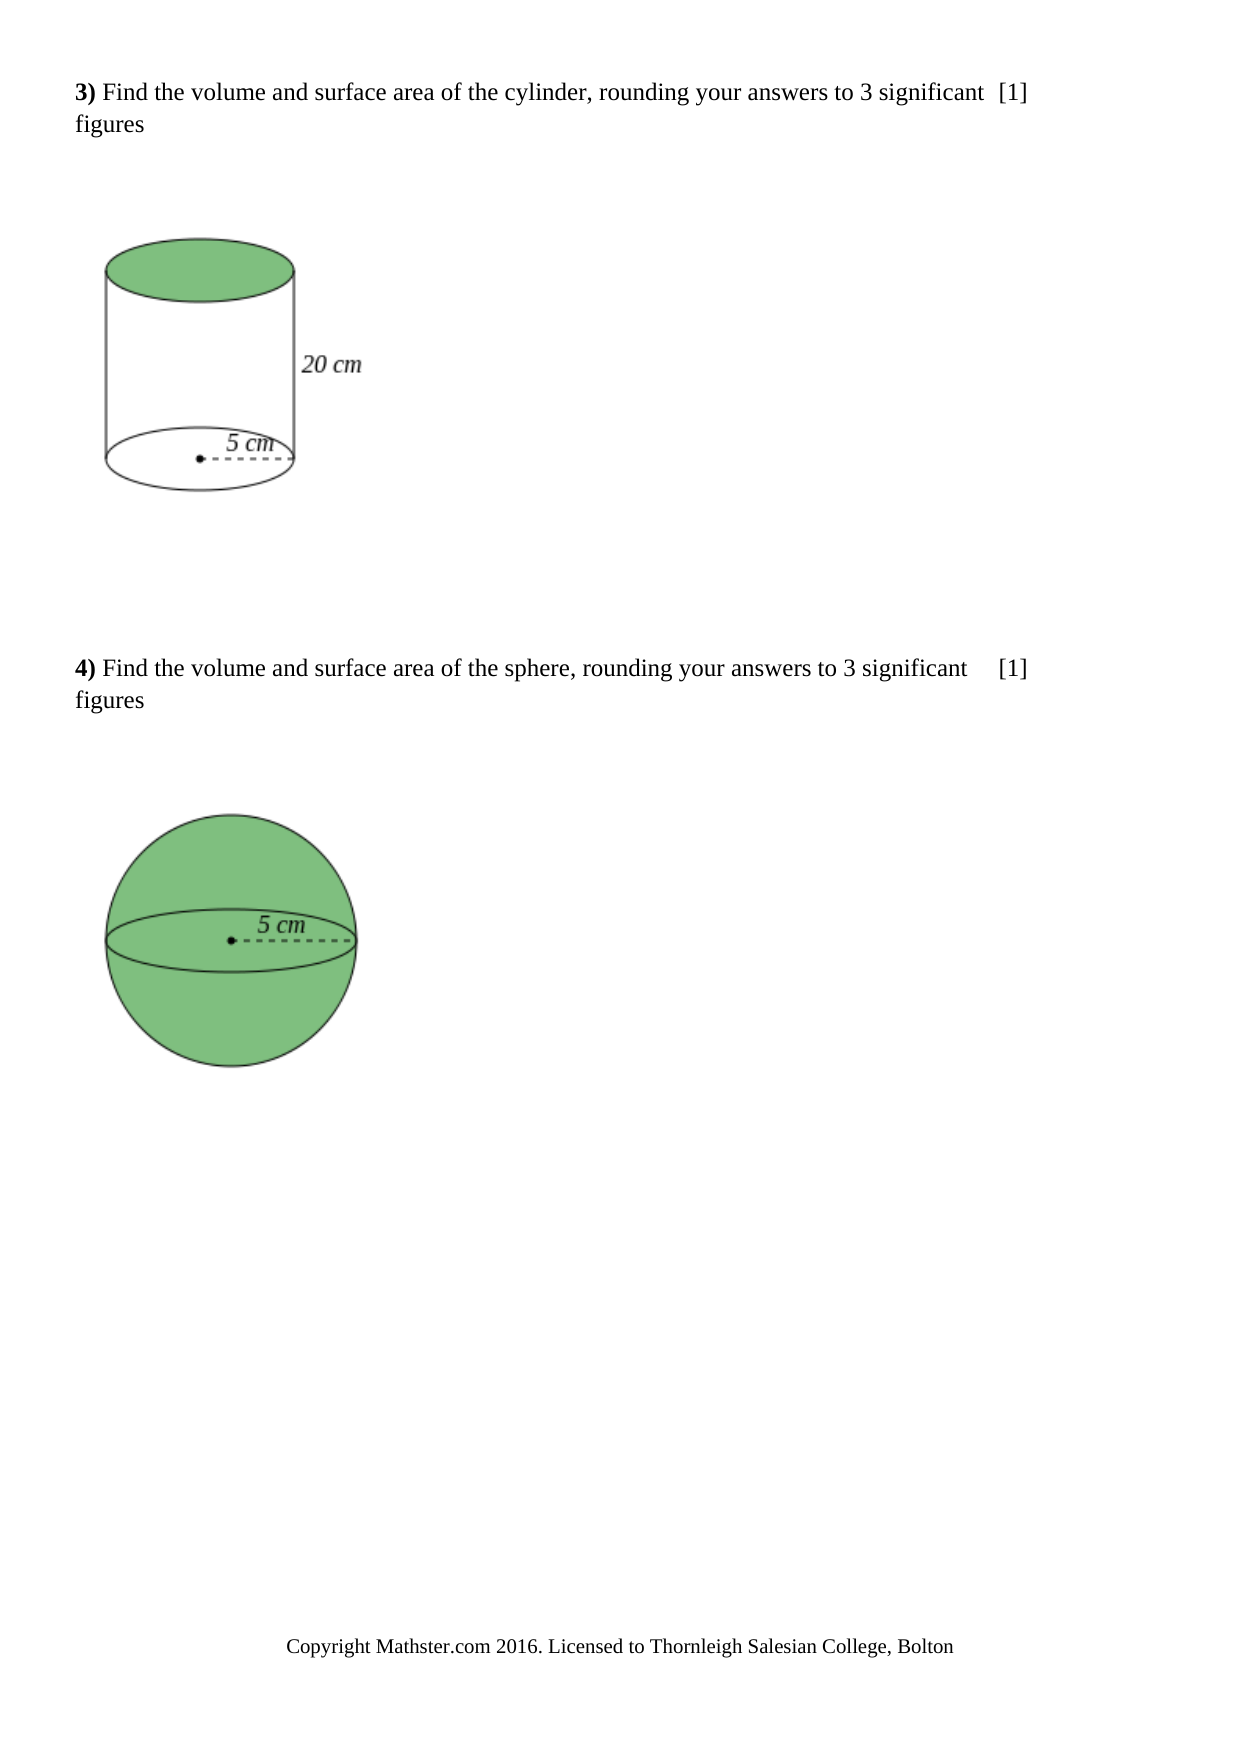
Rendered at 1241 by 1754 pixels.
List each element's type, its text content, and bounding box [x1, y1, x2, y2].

table_cell 3) Find the volume and surface area of the cylinder, rounding your answers to 3 significant figures [74, 75, 997, 651]
table_cell 4) Find the volume and surface area of the sphere, rounding your answers to 3 significant figures [74, 651, 997, 1227]
table_cell [1] [997, 75, 1164, 651]
picture [75, 208, 388, 522]
picture [75, 784, 388, 1098]
table_cell [1] [997, 651, 1164, 1227]
